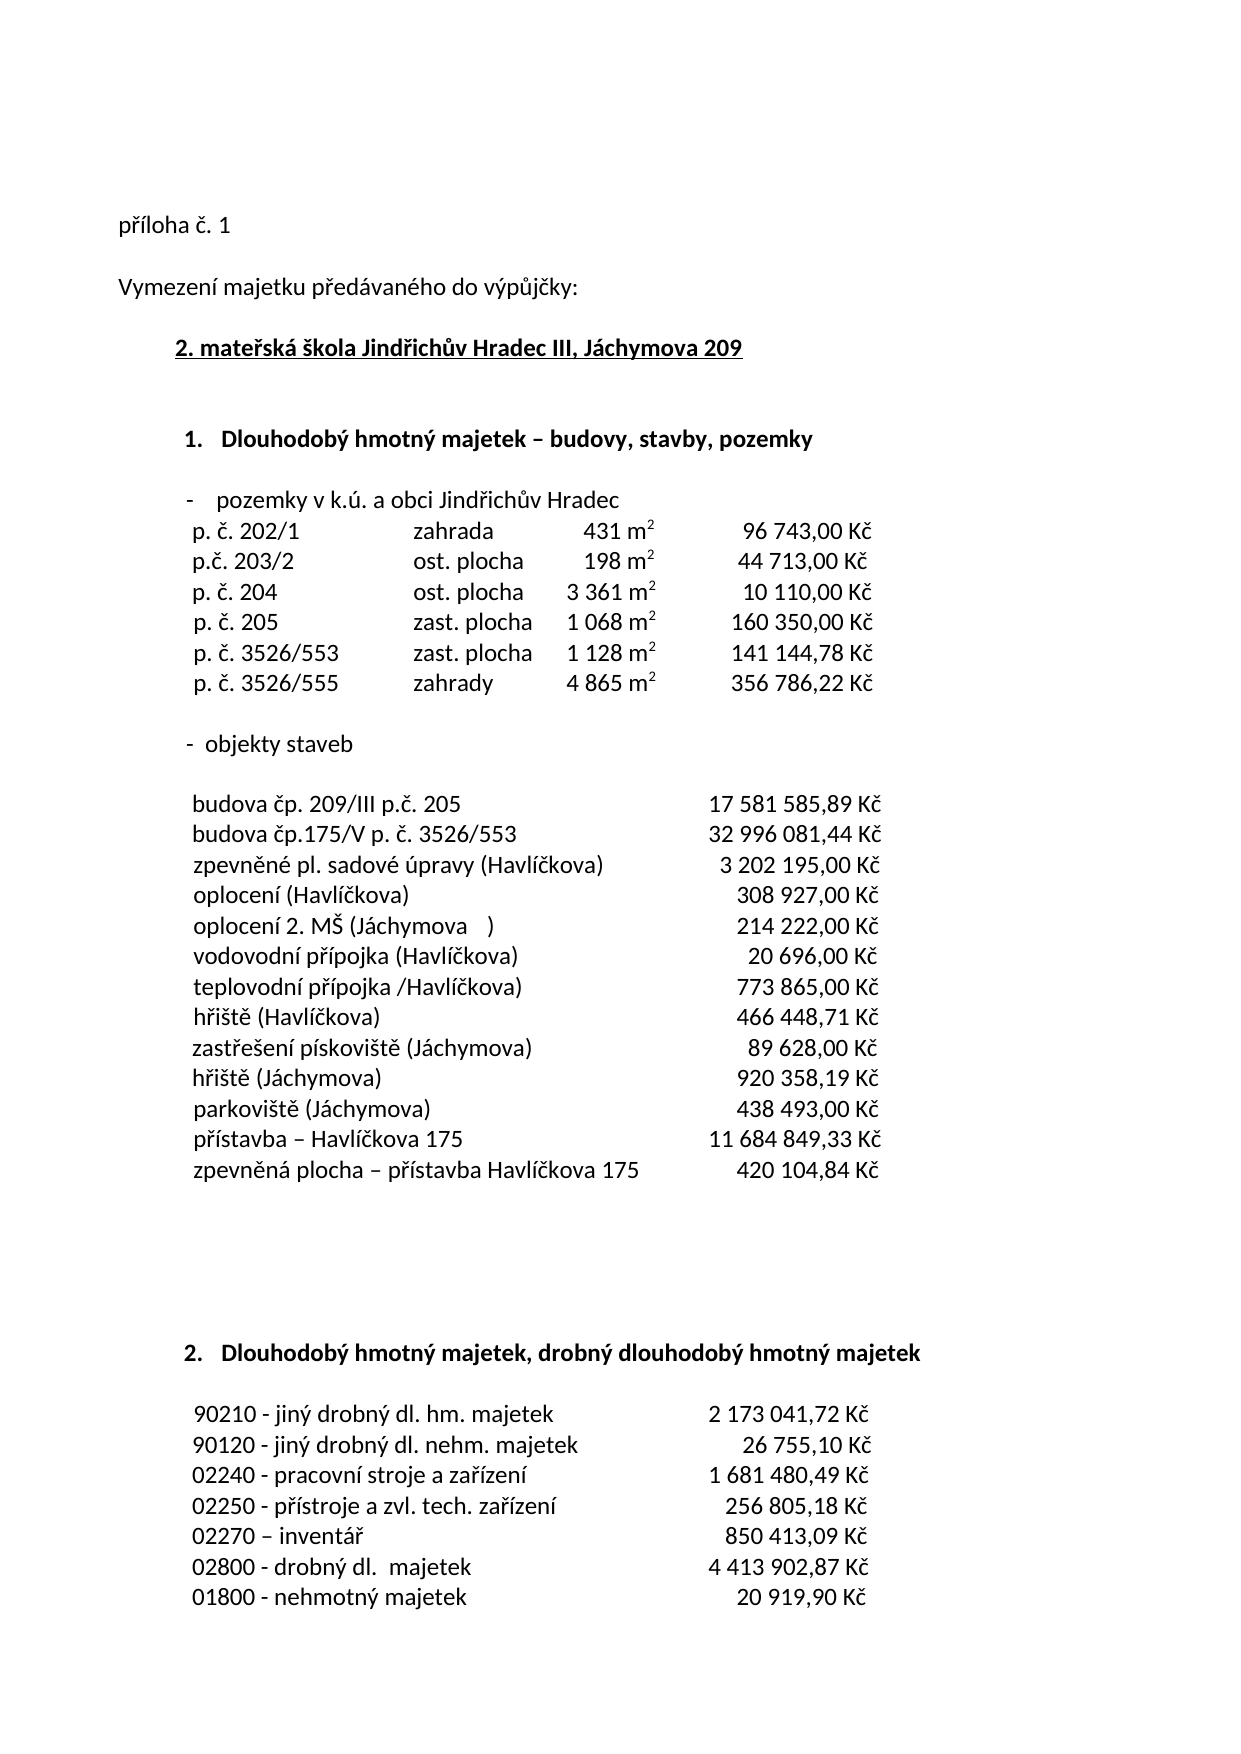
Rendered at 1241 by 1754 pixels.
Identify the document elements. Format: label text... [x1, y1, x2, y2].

text zastřešení pískoviště (Jáchymova) 89 628,00 Kč [118, 1032, 1122, 1062]
text p. č. 3526/553 zast. plocha 1 128 m2 141 144,78 Kč [193, 637, 1122, 667]
text 01800 - nehmotný majetek 20 919,90 Kč [118, 1581, 1122, 1612]
text zpevněná plocha – přístavba Havlíčkova 175 420 104,84 Kč [193, 1154, 1122, 1184]
text parkoviště (Jáchymova) 438 493,00 Kč [193, 1093, 1122, 1123]
text 02250 - přístroje a zvl. tech. zařízení 256 805,18 Kč [118, 1490, 1122, 1520]
text - pozemky v k.ú. a obci Jindřichův Hradec [118, 484, 1122, 515]
text p. č. 205 zast. plocha 1 068 m2 160 350,00 Kč [193, 606, 1122, 637]
text - objekty staveb [118, 728, 1122, 759]
text 90210 - jiný drobný dl. hm. majetek 2 173 041,72 Kč [193, 1398, 1122, 1429]
text oplocení 2. MŠ (Jáchymova ) 214 222,00 Kč [193, 910, 1122, 940]
text 02240 - pracovní stroje a zařízení 1 681 480,49 Kč [118, 1459, 1122, 1490]
text p. č. 202/1 zahrada 431 m2 96 743,00 Kč [118, 515, 1122, 545]
text hřiště (Jáchymova) 920 358,19 Kč [118, 1062, 1122, 1093]
list Dlouhodobý hmotný majetek, drobný dlouhodobý hmotný majetek [184, 1337, 1122, 1368]
list Dlouhodobý hmotný majetek – budovy, stavby, pozemky [184, 423, 1122, 454]
text oplocení (Havlíčkova) 308 927,00 Kč [193, 879, 1122, 910]
text 02800 - drobný dl. majetek 4 413 902,87 Kč [118, 1551, 1122, 1581]
text teplovodní přípojka /Havlíčkova) 773 865,00 Kč [193, 971, 1122, 1001]
text budova čp. 209/III p.č. 205 17 581 585,89 Kč [118, 788, 1122, 818]
text zpevněné pl. sadové úpravy (Havlíčkova) 3 202 195,00 Kč [193, 849, 1122, 879]
text Vymezení majetku předávaného do výpůjčky: [118, 271, 1122, 301]
text p. č. 3526/555 zahrady 4 865 m2 356 786,22 Kč [193, 667, 1122, 698]
text 2. mateřská škola Jindřichův Hradec III, Jáchymova 209 [118, 332, 1122, 362]
text 90120 - jiný drobný dl. nehm. majetek 26 755,10 Kč [118, 1429, 1122, 1459]
text přístavba – Havlíčkova 175 11 684 849,33 Kč [193, 1123, 1122, 1154]
text hřiště (Havlíčkova) 466 448,71 Kč [193, 1001, 1122, 1032]
text 02270 – inventář 850 413,09 Kč [118, 1520, 1122, 1551]
text vodovodní přípojka (Havlíčkova) 20 696,00 Kč [193, 940, 1122, 971]
text budova čp.175/V p. č. 3526/553 32 996 081,44 Kč [118, 818, 1122, 849]
text p.č. 203/2 ost. plocha 198 m2 44 713,00 Kč [118, 545, 1122, 576]
text příloha č. 1 [118, 210, 1122, 240]
text p. č. 204 ost. plocha 3 361 m2 10 110,00 Kč [118, 576, 1122, 606]
